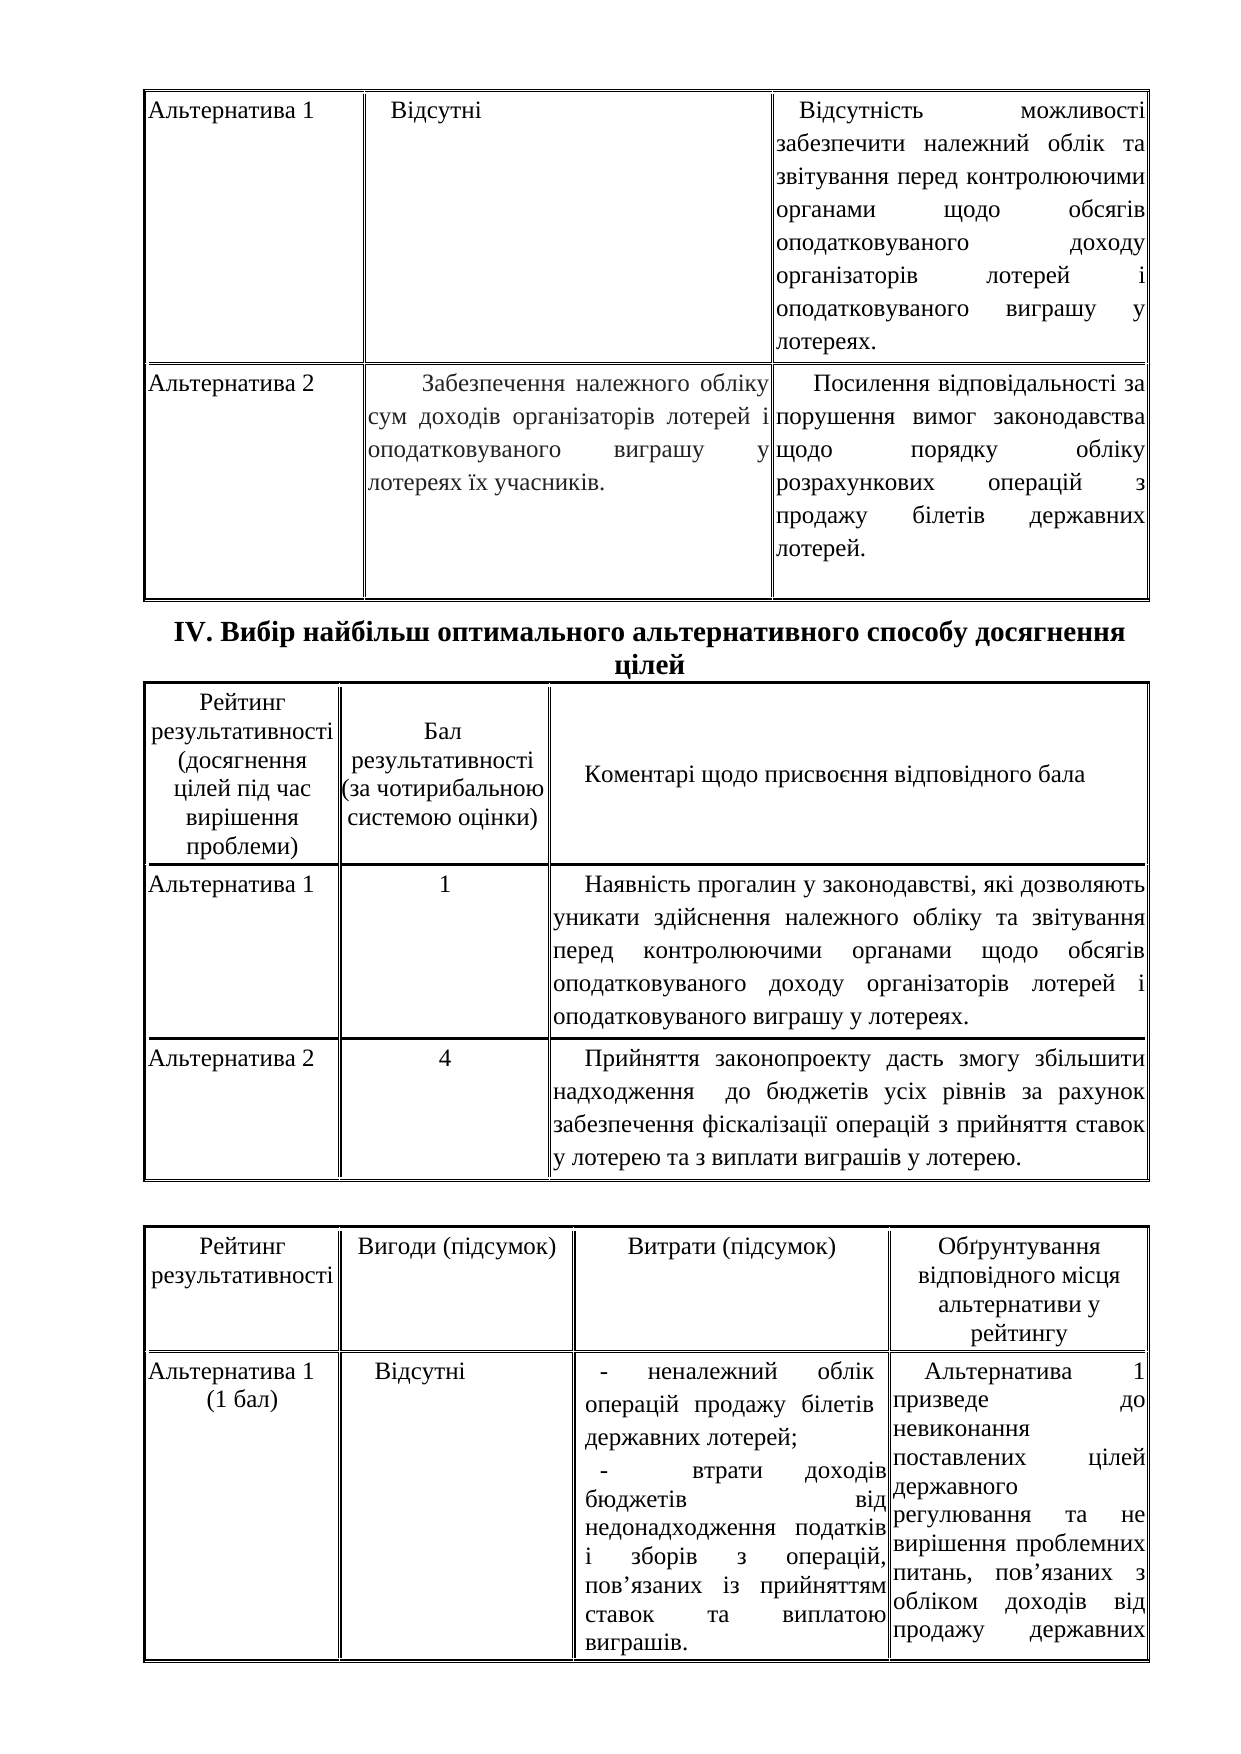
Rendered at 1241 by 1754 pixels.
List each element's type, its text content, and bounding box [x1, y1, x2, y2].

table_cell Прийняття законопроекту дасть змогу збільшити надходження до бюджетів усіх рівнів за рахунок забезпечення фіскалізації операцій з прийняття ставок у лотерею та з виплати виграшів у лотерею. [550, 1037, 1147, 1179]
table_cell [574, 1353, 890, 1659]
table_cell Посилення відповідальності за порушення вимог законодавства щодо порядку обліку розрахункових операцій з продажу білетів державних лотерей. [773, 362, 1148, 598]
table_cell 4 [340, 1040, 550, 1179]
table_header Вигоди (підсумок) [340, 1227, 574, 1349]
table_cell Відсутні [365, 92, 773, 362]
table_cell Наявність прогалин у законодавстві, які дозволяють уникати здійснення належного обліку та звітування перед контролюючими органами щодо обсягів оподатковуваного доходу організаторів лотерей і оподатковуваного виграшу у лотереях. [551, 863, 1148, 1037]
table_header Рейтинг результативності (досягнення цілей під час вирішення проблеми) [146, 683, 340, 863]
table_header Бал результативності (за чотирибальною системою оцінки) [340, 684, 550, 863]
table_cell 1 [342, 866, 548, 1037]
table_cell Альтернатива 1 [145, 863, 338, 1037]
table_cell Альтернатива 2 [145, 362, 364, 598]
table_header Коментарі щодо присвоєння відповідного бала [550, 684, 1147, 863]
table_cell Альтернатива 2 [146, 1037, 340, 1179]
table_header Рейтинг результативності [146, 1227, 340, 1349]
table_cell Альтернатива 1 [146, 92, 364, 362]
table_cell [890, 1350, 1147, 1659]
table_cell Забезпечення належного обліку сум доходів організаторів лотерей і оподатковуваного виграшу у лотереях їх учасників. [365, 365, 773, 598]
table_header Витрати (підсумок) [574, 1228, 890, 1349]
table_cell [146, 1350, 340, 1659]
table_cell Відсутність можливості забезпечити належний облік та звітування перед контролюючими органами щодо обсягів оподатковуваного доходу організаторів лотерей і оподатковуваного виграшу у лотереях. [773, 92, 1147, 362]
subtitle IV. Вибір найбільш оптимального альтернативного способу досягнення цілей [148, 614, 1152, 681]
table_cell Відсутні [340, 1350, 574, 1659]
table_header Обґрунтування відповідного місця альтернативи у рейтингу [890, 1228, 1147, 1349]
